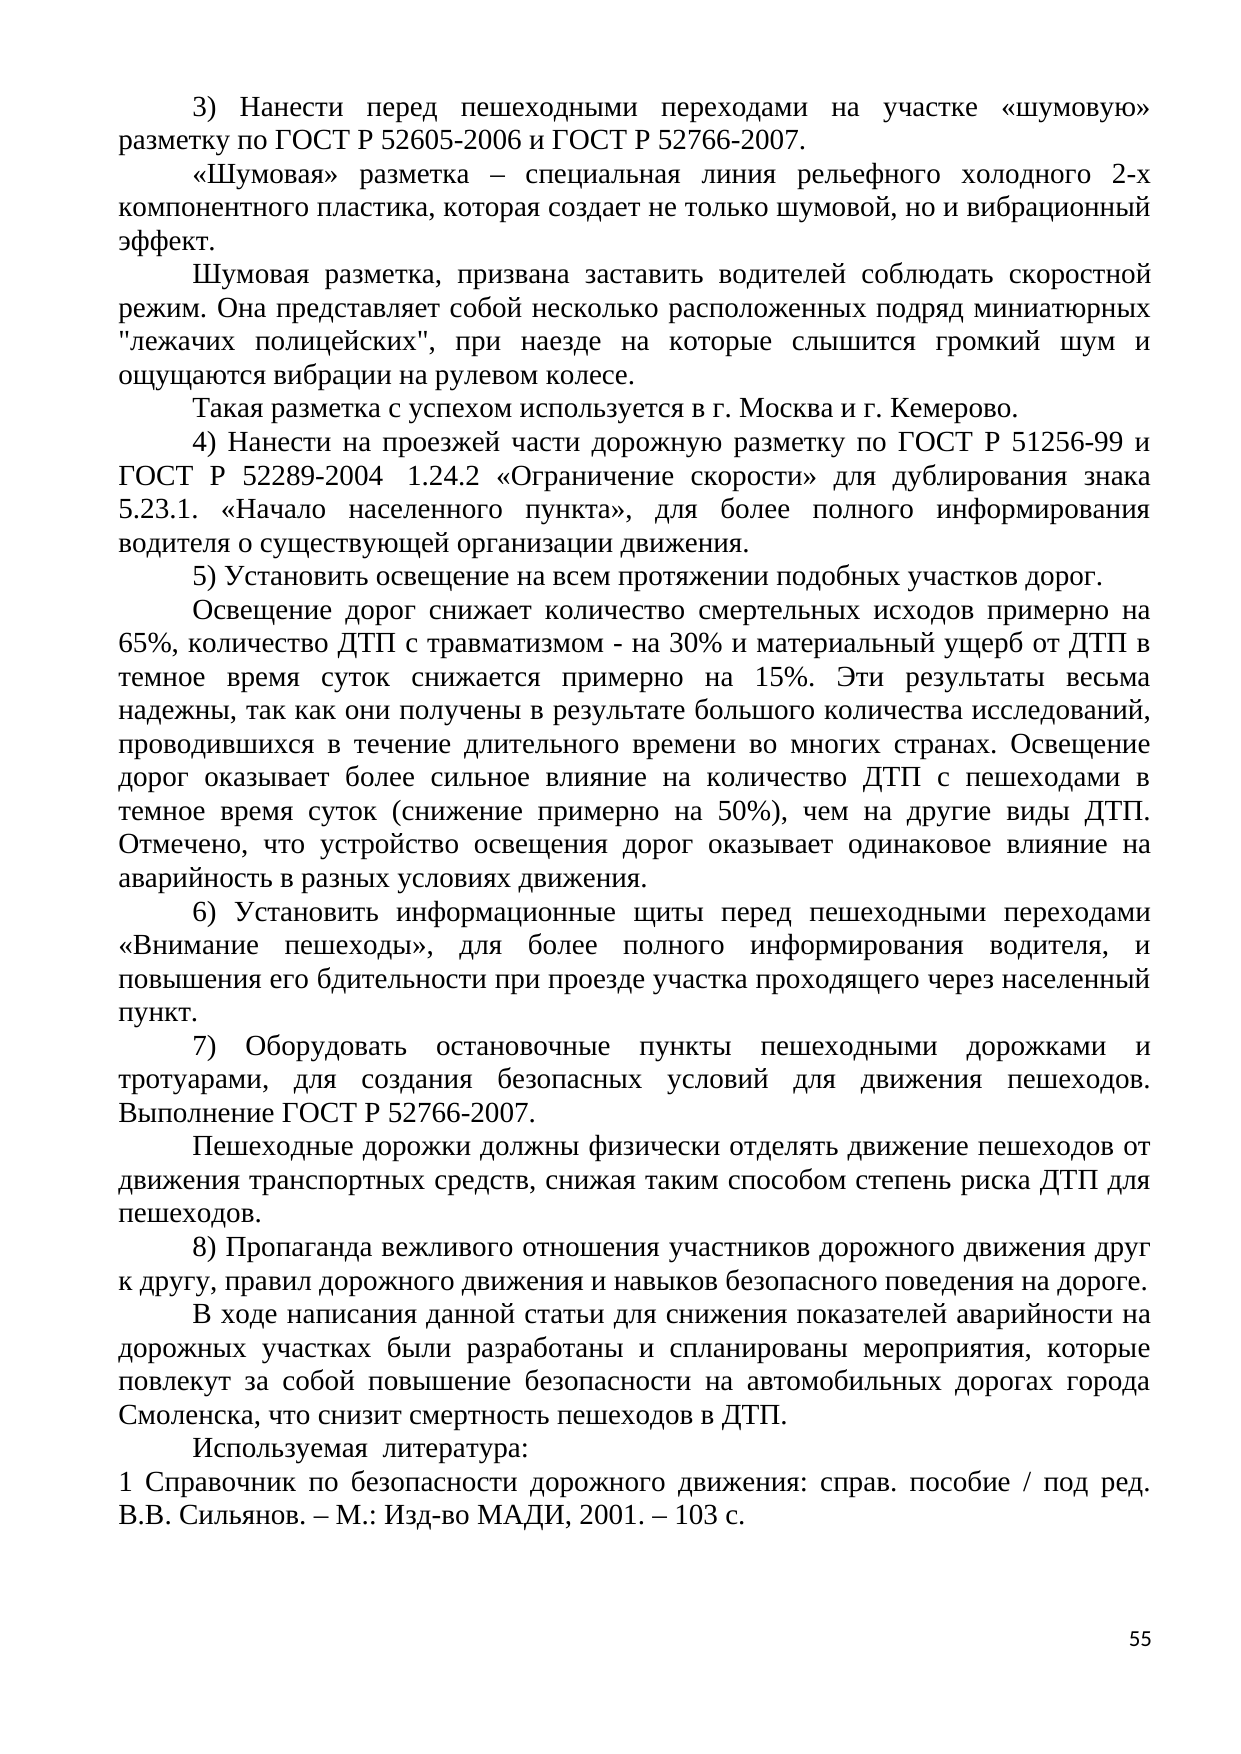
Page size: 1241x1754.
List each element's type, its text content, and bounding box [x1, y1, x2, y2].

text 6) Установить информационные щиты перед пешеходными переходами «Внимание пешеходы», для более полного информирования водителя, и повышения его бдительности при проезде участка проходящего через населенный пункт. [118, 894, 1152, 1028]
text 1 Справочник по безопасности дорожного движения: справ. пособие / под ред. В.В. Сильянов. – М.: Изд-во МАДИ, 2001. – 103 с. [118, 1464, 1152, 1531]
text 5) Установить освещение на всем протяжении подобных участков дорог. [118, 558, 1152, 592]
text Такая разметка с успехом используется в г. Москва и г. Кемерово. [118, 391, 1152, 424]
text В ходе написания данной статьи для снижения показателей аварийности на дорожных участках были разработаны и спланированы мероприятия, которые повлекут за собой повышение безопасности на автомобильных дорогах города Смоленска, что снизит смертность пешеходов в ДТП. [118, 1296, 1152, 1430]
text «Шумовая» разметка – специальная линия рельефного холодного 2-х компонентного пластика, которая создает не только шумовой, но и вибрационный эффект. [118, 156, 1152, 256]
text Пешеходные дорожки должны физически отделять движение пешеходов от движения транспортных средств, снижая таким способом степень риска ДТП для пешеходов. [118, 1128, 1152, 1229]
text Освещение дорог снижает количество смертельных исходов примерно на 65%, количество ДТП с травматизмом - на 30% и материальный ущерб от ДТП в темное время суток снижается примерно на 15%. Эти результаты весьма надежны, так как они получены в результате большого количества исследований, проводившихся в течение длительного времени во многих странах. Освещение дорог оказывает более сильное влияние на количество ДТП с пешеходами в темное время суток (снижение примерно на 50%), чем на другие виды ДТП. Отмечено, что устройство освещения дорог оказывает одинаковое влияние на аварийность в разных условиях движения. [118, 592, 1152, 894]
text 4) Нанести на проезжей части дорожную разметку по ГОСТ Р 51256-99 и ГОСТ Р 52289-2004 1.24.2 «Ограничение скорости» для дублирования знака 5.23.1. «Начало населенного пункта», для более полного информирования водителя о существующей организации движения. [118, 424, 1152, 558]
text 8) Пропаганда вежливого отношения участников дорожного движения друг к другу, правил дорожного движения и навыков безопасного поведения на дороге. [118, 1229, 1152, 1296]
text Шумовая разметка, призвана заставить водителей соблюдать скоростной режим. Она представляет собой несколько расположенных подряд миниатюрных "лежачих полицейских", при наезде на которые слышится громкий шум и ощущаются вибрации на рулевом колесе. [118, 256, 1152, 391]
text 7) Оборудовать остановочные пункты пешеходными дорожками и тротуарами, для создания безопасных условий для движения пешеходов. Выполнение ГОСТ Р 52766-2007. [118, 1028, 1152, 1128]
text 3) Нанести перед пешеходными переходами на участке «шумовую» разметку по ГОСТ Р 52605-2006 и ГОСТ Р 52766-2007. [118, 89, 1152, 156]
text Используемая литература: [118, 1430, 1152, 1464]
